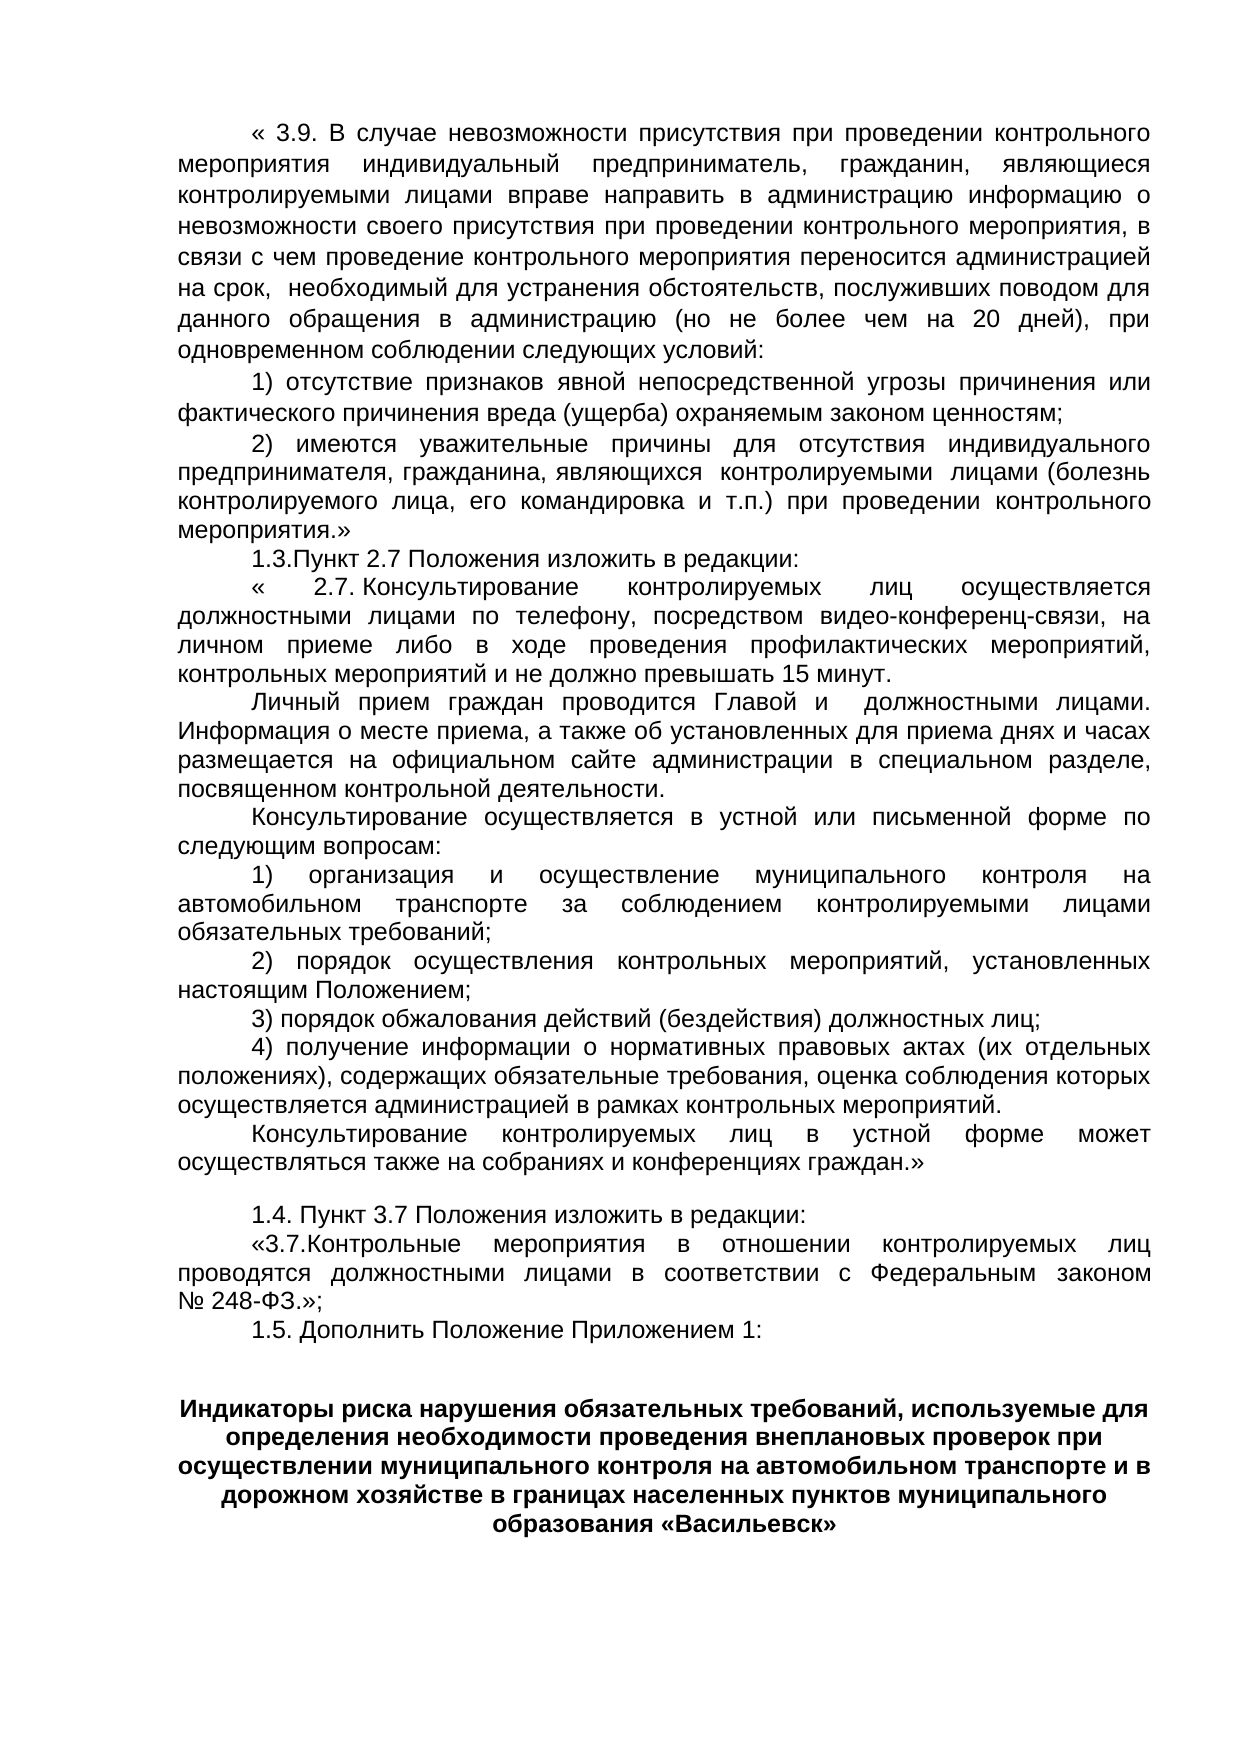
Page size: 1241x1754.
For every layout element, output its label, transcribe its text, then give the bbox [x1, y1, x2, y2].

text 1.4. Пункт 3.7 Положения изложить в редакции: [177, 1200, 1152, 1229]
text 3) порядок обжалования действий (бездействия) должностных лиц; [177, 1003, 1152, 1032]
text Личный прием граждан проводится Главой и должностными лицами. Информация о месте приема, а также об установленных для приема днях и часах размещается на официальном сайте администрации в специальном разделе, посвященном контрольной деятельности. [177, 687, 1152, 802]
text Консультирование контролируемых лиц в устной форме может осуществляться также на собраниях и конференциях граждан.» [177, 1118, 1152, 1176]
text 1) организация и осуществление муниципального контроля на автомобильном транспорте за соблюдением контролируемыми лицами обязательных требований; [177, 860, 1152, 946]
text 1) отсутствие признаков явной непосредственной угрозы причинения или фактического причинения вреда (ущерба) охраняемым законом ценностям; [177, 366, 1152, 426]
text 1.5. Дополнить Положение Приложением 1: [177, 1315, 1152, 1344]
text «3.7.Контрольные мероприятия в отношении контролируемых лиц проводятся должностными лицами в соответствии с Федеральным законом № 248-ФЗ.»; [177, 1229, 1152, 1315]
text 1.3.Пункт 2.7 Положения изложить в редакции: [177, 543, 1152, 572]
text 2) порядок осуществления контрольных мероприятий, установленных настоящим Положением; [177, 946, 1152, 1003]
text Индикаторы риска нарушения обязательных требований, используемые для определения необходимости проведения внеплановых проверок при осуществлении муниципального контроля на автомобильном транспорте и в дорожном хозяйстве в границах населенных пунктов муниципального образования «Васильевск» [177, 1394, 1152, 1537]
text 2) имеются уважительные причины для отсутствия индивидуального предпринимателя, гражданина, являющихся контролируемыми лицами (болезнь контролируемого лица, его командировка и т.п.) при проведении контрольного мероприятия.» [177, 428, 1152, 543]
text 4) получение информации о нормативных правовых актах (их отдельных положениях), содержащих обязательные требования, оценка соблюдения которых осуществляется администрацией в рамках контрольных мероприятий. [177, 1032, 1152, 1118]
text Консультирование осуществляется в устной или письменной форме по следующим вопросам: [177, 802, 1152, 860]
text « 2.7. Консультирование контролируемых лиц осуществляется должностными лицами по телефону, посредством видео-конференц-связи, на личном приеме либо в ходе проведения профилактических мероприятий, контрольных мероприятий и не должно превышать 15 минут. [177, 572, 1152, 687]
text « 3.9. В случае невозможности присутствия при проведении контрольного мероприятия индивидуальный предприниматель, гражданин, являющиеся контролируемыми лицами вправе направить в администрацию информацию о невозможности своего присутствия при проведении контрольного мероприятия, в связи с чем проведение контрольного мероприятия переносится администрацией на срок, необходимый для устранения обстоятельств, послуживших поводом для данного обращения в администрацию (но не более чем на 20 дней), при одновременном соблюдении следующих условий: [177, 118, 1152, 364]
